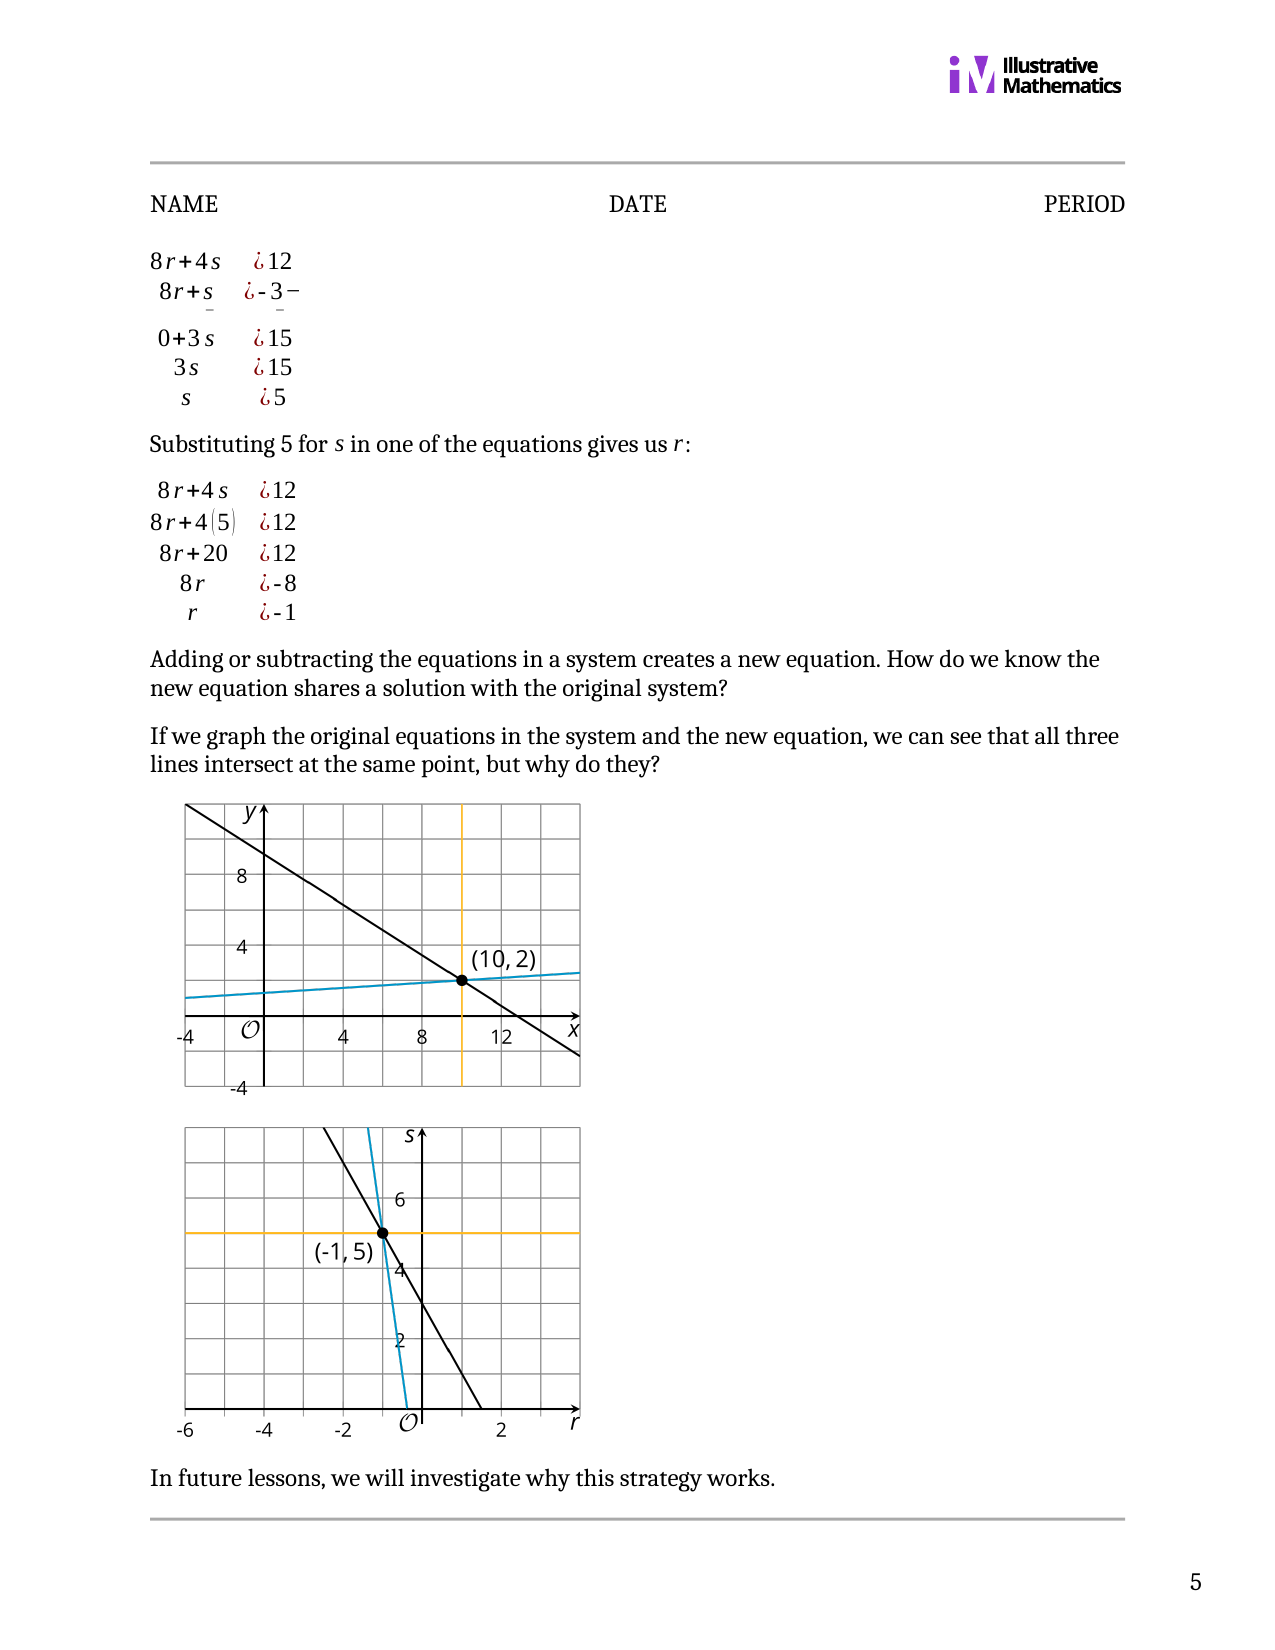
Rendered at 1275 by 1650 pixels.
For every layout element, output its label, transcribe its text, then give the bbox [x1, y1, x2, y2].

picture [949, 55, 1121, 93]
picture [168, 1121, 588, 1445]
text Adding or subtracting the equations in a system creates a new equation. How do we know the new equation shares a solution with the original system? [150, 645, 1125, 703]
text If we graph the original equations in the system and the new equation, we can see that all three lines intersect at the same point, but why do they? [150, 722, 1125, 779]
text In future lessons, we will investigate why this strategy works. [150, 1464, 1125, 1492]
picture [168, 797, 588, 1103]
text Substituting 5 for in one of the equations gives us : [150, 429, 1125, 458]
